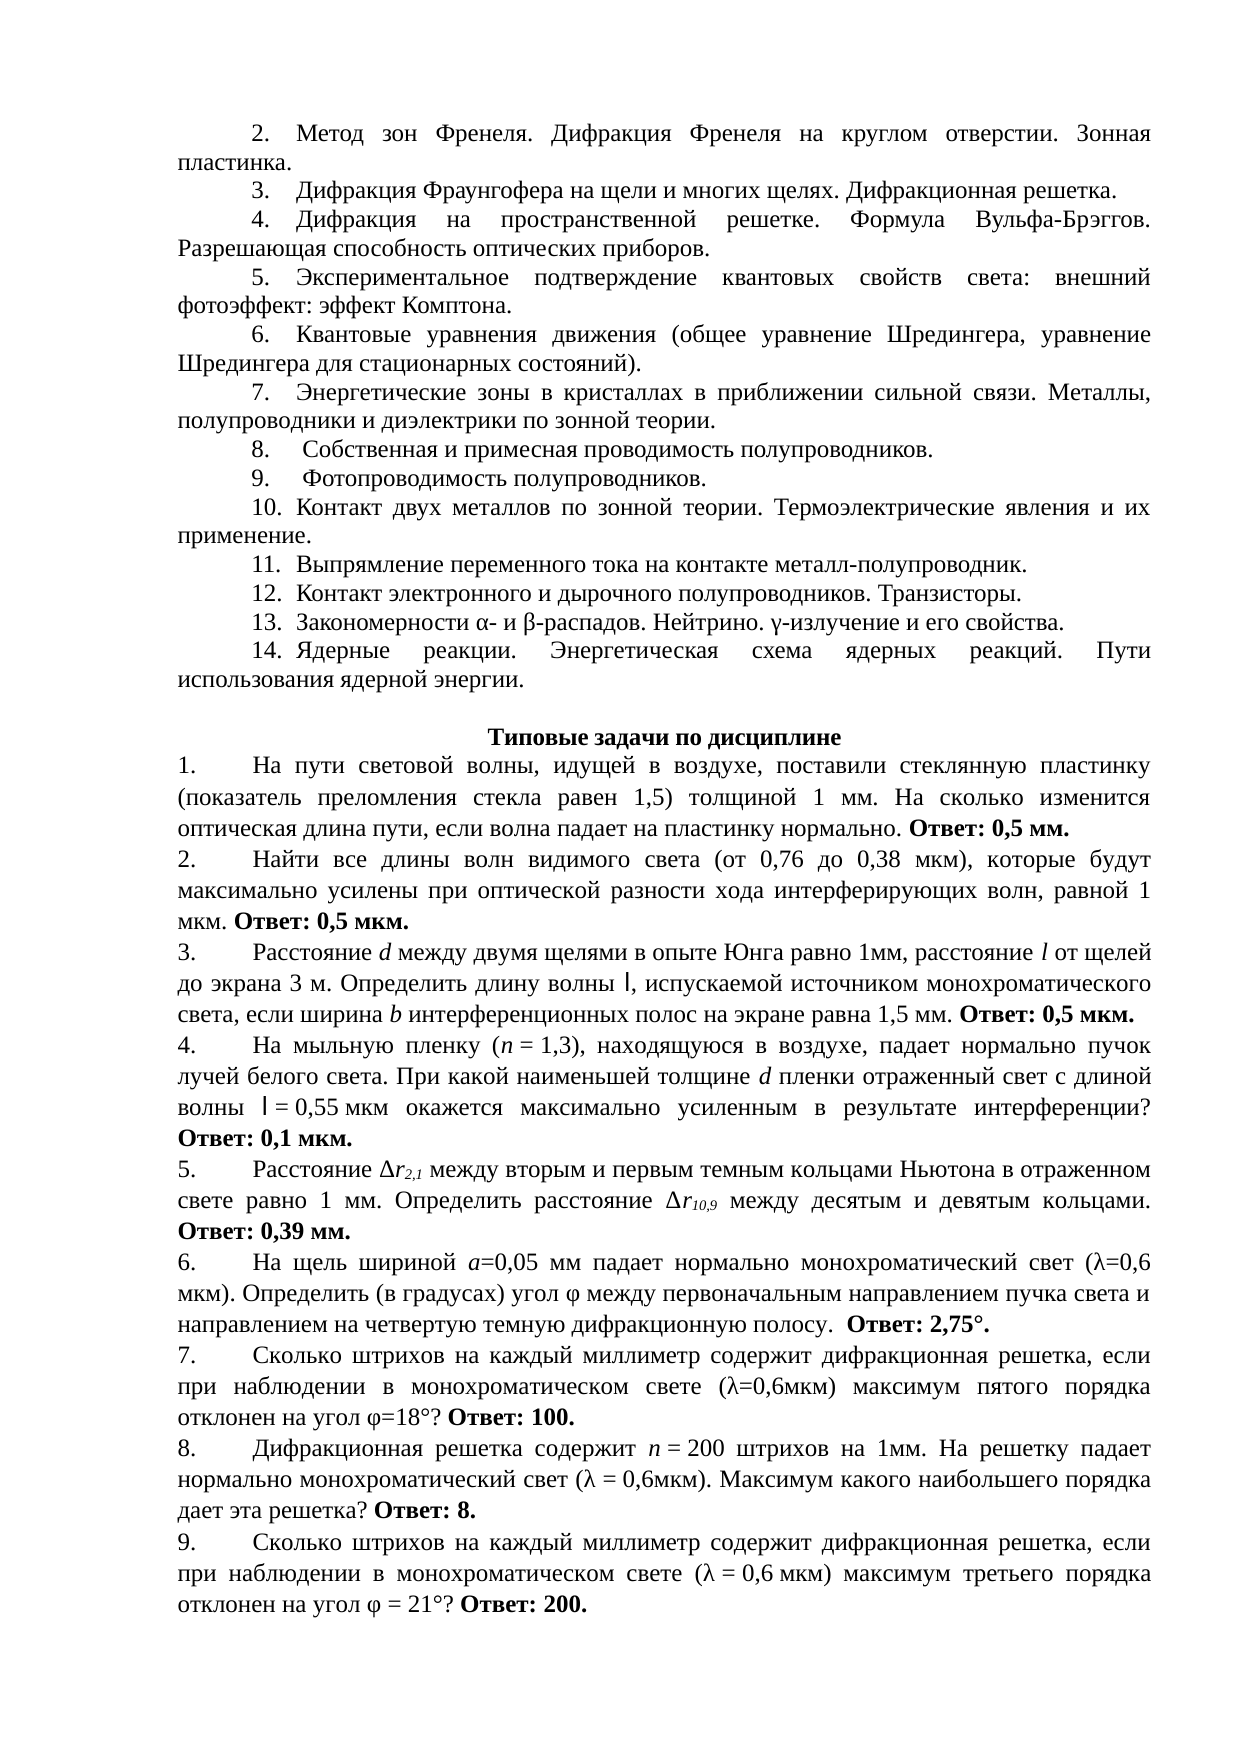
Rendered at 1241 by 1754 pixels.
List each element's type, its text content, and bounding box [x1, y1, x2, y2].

list Метод зон Френеля. Дифракция Френеля на круглом отверстии. Зонная пластинка. [177, 118, 1152, 176]
text Типовые задачи по дисциплине [177, 722, 1152, 751]
list Фотопроводимость полупроводников. [177, 463, 1152, 492]
list Дифракционная решетка содержит n = 200 штрихов на 1мм. На решетку падает нормально монохроматический свет (λ = 0,6мкм). Максимум какого наибольшего порядка дает эта решетка? Ответ: 8. [177, 1433, 1152, 1524]
list Экспериментальное подтверждение квантовых свойств света: внешний фотоэффект: эффект Комптона. [177, 262, 1152, 319]
list Энергетические зоны в кристаллах в приближении сильной связи. Металлы, полупроводники и диэлектрики по зонной теории. [177, 377, 1152, 434]
list Контакт двух металлов по зонной теории. Термоэлектрические явления и их применение. [177, 492, 1152, 549]
list Дифракция на пространственной решетке. Формула Вульфа-Брэггов. Разрешающая способность оптических приборов. [177, 204, 1152, 262]
list На пути световой волны, идущей в воздухе, поставили стеклянную пластинку (показатель преломления стекла равен 1,5) толщиной 1 мм. На сколько изменится оптическая длина пути, если волна падает на пластинку нормально. Ответ: 0,5 мм. [177, 751, 1152, 841]
list Расстояние d между двумя щелями в опыте Юнга равно 1мм, расстояние l от щелей до экрана 3 м. Определить длину волны l, испускаемой источником монохроматического света, если ширина b интерференционных полос на экране равна 1,5 мм. Ответ: 0,5 мкм. [177, 937, 1152, 1028]
list Расстояние Δr2,1 между вторым и первым темным кольцами Ньютона в отраженном свете равно 1 мм. Определить расстояние Δr10,9 между десятым и девятым кольцами. Ответ: 0,39 мм. [177, 1154, 1152, 1245]
list Контакт электронного и дырочного полупроводников. Транзисторы. [177, 578, 1152, 607]
list Ядерные реакции. Энергетическая схема ядерных реакций. Пути использования ядерной энергии. [177, 636, 1152, 693]
list Закономерности α- и β-распадов. Нейтрино. γ-излучение и его свойства. [177, 607, 1152, 636]
list На мыльную пленку (n = 1,3), находящуюся в воздухе, падает нормально пучок лучей белого света. При какой наименьшей толщине d пленки отраженный свет с длиной волны l = 0,55 мкм окажется максимально усиленным в результате интерференции? Ответ: 0,1 мкм. [177, 1030, 1152, 1152]
list Найти все длины волн видимого света (от 0,76 до 0,38 мкм), которые будут максимально усилены при оптической разности хода интерферирующих волн, равной 1 мкм. Ответ: 0,5 мкм. [177, 844, 1152, 934]
list На щель шириной а=0,05 мм падает нормально монохроматический свет (λ=0,6 мкм). Определить (в градусах) угол φ между первоначальным направлением пучка света и направлением на четвертую темную дифракционную полосу. Ответ: 2,75°. [177, 1247, 1152, 1338]
list Квантовые уравнения движения (общее уравнение Шредингера, уравнение Шредингера для стационарных состояний). [177, 319, 1152, 377]
list Сколько штрихов на каждый миллиметр содержит дифракционная решетка, если при наблюдении в монохроматическом свете (λ = 0,6 мкм) максимум третьего порядка отклонен на угол φ = 21°? Ответ: 200. [177, 1527, 1152, 1617]
list Дифракция Фраунгофера на щели и многих щелях. Дифракционная решетка. [177, 176, 1152, 204]
list Сколько штрихов на каждый миллиметр содержит дифракционная решетка, если при наблюдении в монохроматическом свете (λ=0,6мкм) максимум пятого порядка отклонен на угол φ=18°? Ответ: 100. [177, 1340, 1152, 1431]
list Собственная и примесная проводимость полупроводников. [177, 434, 1152, 463]
list Выпрямление переменного тока на контакте металл-полупроводник. [177, 549, 1152, 578]
